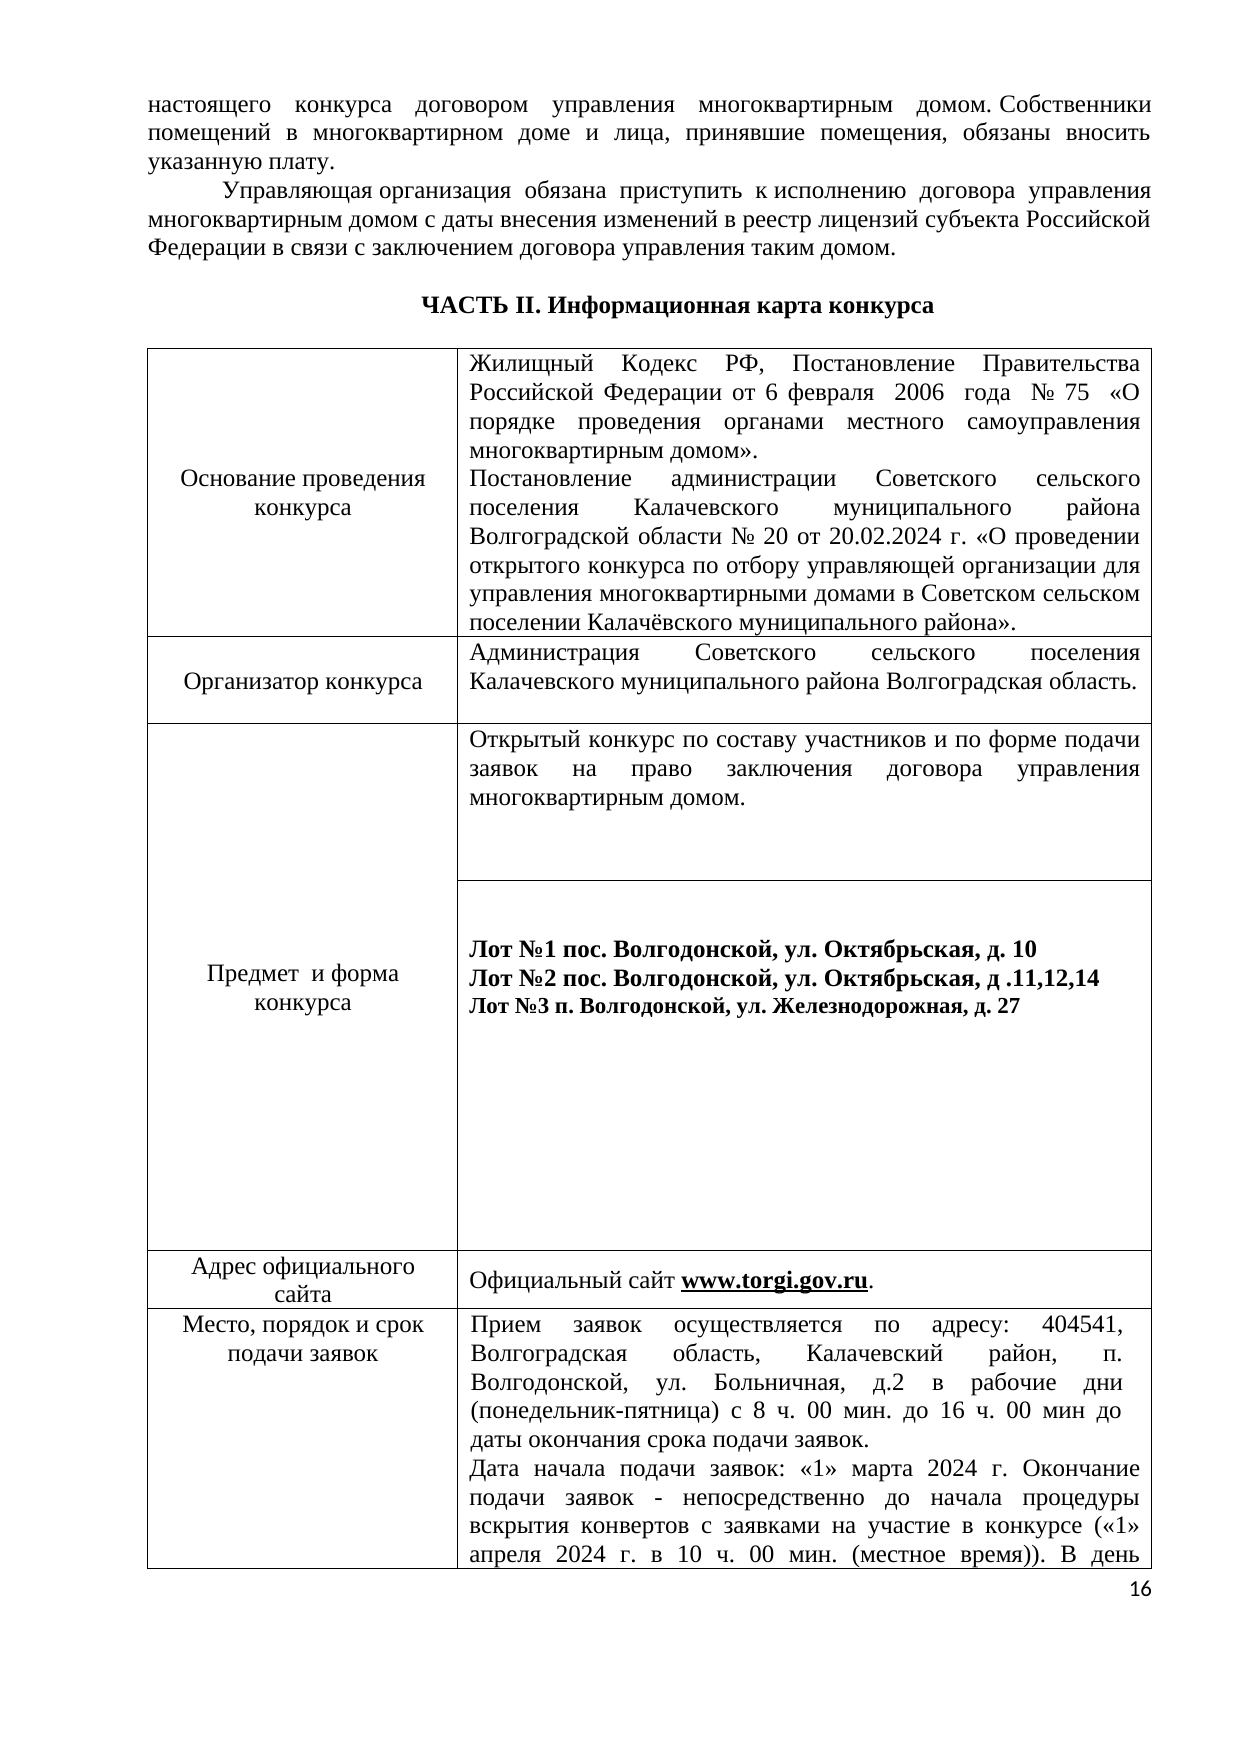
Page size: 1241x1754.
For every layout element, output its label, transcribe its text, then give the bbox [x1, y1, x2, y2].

table_cell Администрация Советского сельского поселения Калачевского муниципального района Волгоградская область. [458, 637, 1151, 723]
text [148, 89, 1152, 175]
table_cell Адрес официального сайта [148, 1251, 457, 1308]
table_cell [458, 1309, 1151, 1568]
table_header Основание проведения конкурса [148, 349, 457, 636]
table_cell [148, 1309, 457, 1568]
table_cell Открытый конкурс по составу участников и по форме подачи заявок на право заключения договора управления многоквартирным домом. [458, 724, 1151, 879]
table_cell Предмет и форма конкурса [148, 724, 457, 1250]
table_cell Организатор конкурса [148, 637, 457, 723]
text Управляющая организация обязана приступить к исполнению договора управления многоквартирным домом с даты внесения изменений в реестр лицензий субъекта Российской Федерации в связи с заключением договора управления таким домом. [148, 175, 1152, 261]
table_cell Лот №1 пос. Волгодонской, ул. Октябрьская, д. 10 Лот №2 пос. Волгодонской, ул. Октябрьская, д .11,12,14 Лот №3 п. Волгодонской, ул. Железнодорожная, д. 27 [458, 881, 1151, 1250]
table_cell Официальный сайт www.torgi.gov.ru. [458, 1251, 1151, 1308]
text ЧАСТЬ II. Информационная карта конкурса [148, 290, 1152, 319]
table_header Жилищный Кодекс РФ, Постановление Правительства Российской Федерации от 6 февраля 2006 года № 75 «О порядке проведения органами местного самоуправления многоквартирным домом». Постановление администрации Советского сельского поселения Калачевского муниципального района Волгоградской области № 20 от 20.02.2024 г. «О проведении открытого конкурса по отбору управляющей организации для управления многоквартирными домами в Советском сельском поселении Калачёвского муниципального района». [458, 349, 1151, 636]
